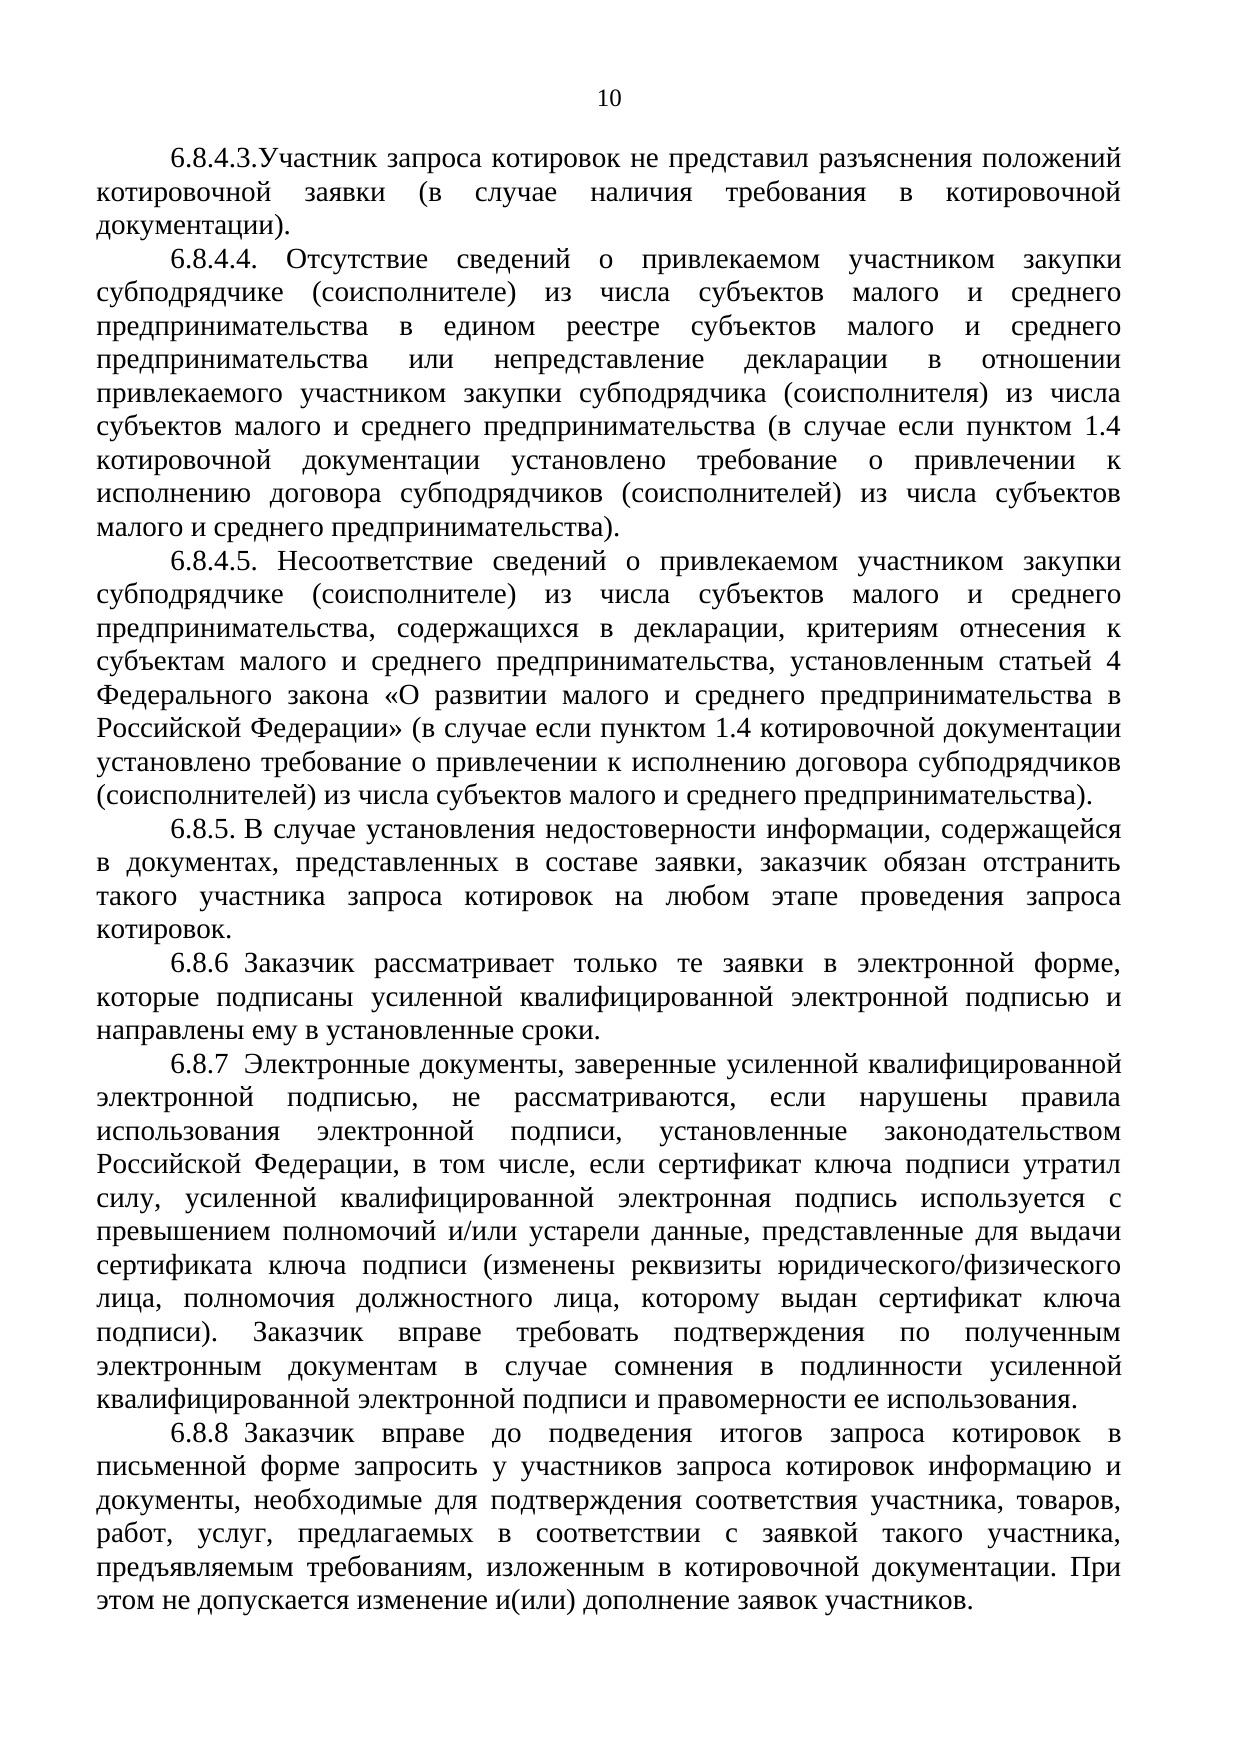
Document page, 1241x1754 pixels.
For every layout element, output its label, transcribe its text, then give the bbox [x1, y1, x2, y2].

list Заказчик вправе до подведения итогов запроса котировок в письменной форме запросить у участников запроса котировок информацию и документы, необходимые для подтверждения соответствия участника, товаров, работ, услуг, предлагаемых в соответствии с заявкой такого участника, предъявляемым требованиям, изложенным в котировочной документации. При этом не допускается изменение и(или) дополнение заявок участников. [96, 1415, 1122, 1616]
list 6.8.4.3.Участник запроса котировок не представил разъяснения положений котировочной заявки (в случае наличия требования в котировочной документации). [96, 140, 1122, 241]
list Электронные документы, заверенные усиленной квалифицированной электронной подписью, не рассматриваются, если нарушены правила использования электронной подписи, установленные законодательством Российской Федерации, в том числе, если сертификат ключа подписи утратил силу, усиленной квалифицированной электронная подпись используется с превышением полномочий и/или устарели данные, представленные для выдачи сертификата ключа подписи (изменены реквизиты юридического/физического лица, полномочия должностного лица, которому выдан сертификат ключа подписи). Заказчик вправе требовать подтверждения по полученным электронным документам в случае сомнения в подлинности усиленной квалифицированной электронной подписи и правомерности ее использования. [96, 1046, 1122, 1415]
list Заказчик рассматривает только те заявки в электронной форме, которые подписаны усиленной квалифицированной электронной подписью и направлены ему в установленные сроки. [96, 945, 1122, 1046]
list 6.8.4.5. Несоответствие сведений о привлекаемом участником закупки субподрядчике (соисполнителе) из числа субъектов малого и среднего предпринимательства, содержащихся в декларации, критериям отнесения к субъектам малого и среднего предпринимательства, установленным статьей 4 Федерального закона «О развитии малого и среднего предпринимательства в Российской Федерации» (в случае если пунктом 1.4 котировочной документации установлено требование о привлечении к исполнению договора субподрядчиков (соисполнителей) из числа субъектов малого и среднего предпринимательства). [96, 543, 1122, 811]
list В случае установления недостоверности информации, содержащейся в документах, представленных в составе заявки, заказчик обязан отстранить такого участника запроса котировок на любом этапе проведения запроса котировок. [96, 811, 1122, 945]
list 6.8.4.4. Отсутствие сведений о привлекаемом участником закупки субподрядчике (соисполнителе) из числа субъектов малого и среднего предпринимательства в едином реестре субъектов малого и среднего предпринимательства или непредставление декларации в отношении привлекаемого участником закупки субподрядчика (соисполнителя) из числа субъектов малого и среднего предпринимательства (в случае если пунктом 1.4 котировочной документации установлено требование о привлечении к исполнению договора субподрядчиков (соисполнителей) из числа субъектов малого и среднего предпринимательства). [96, 241, 1122, 543]
